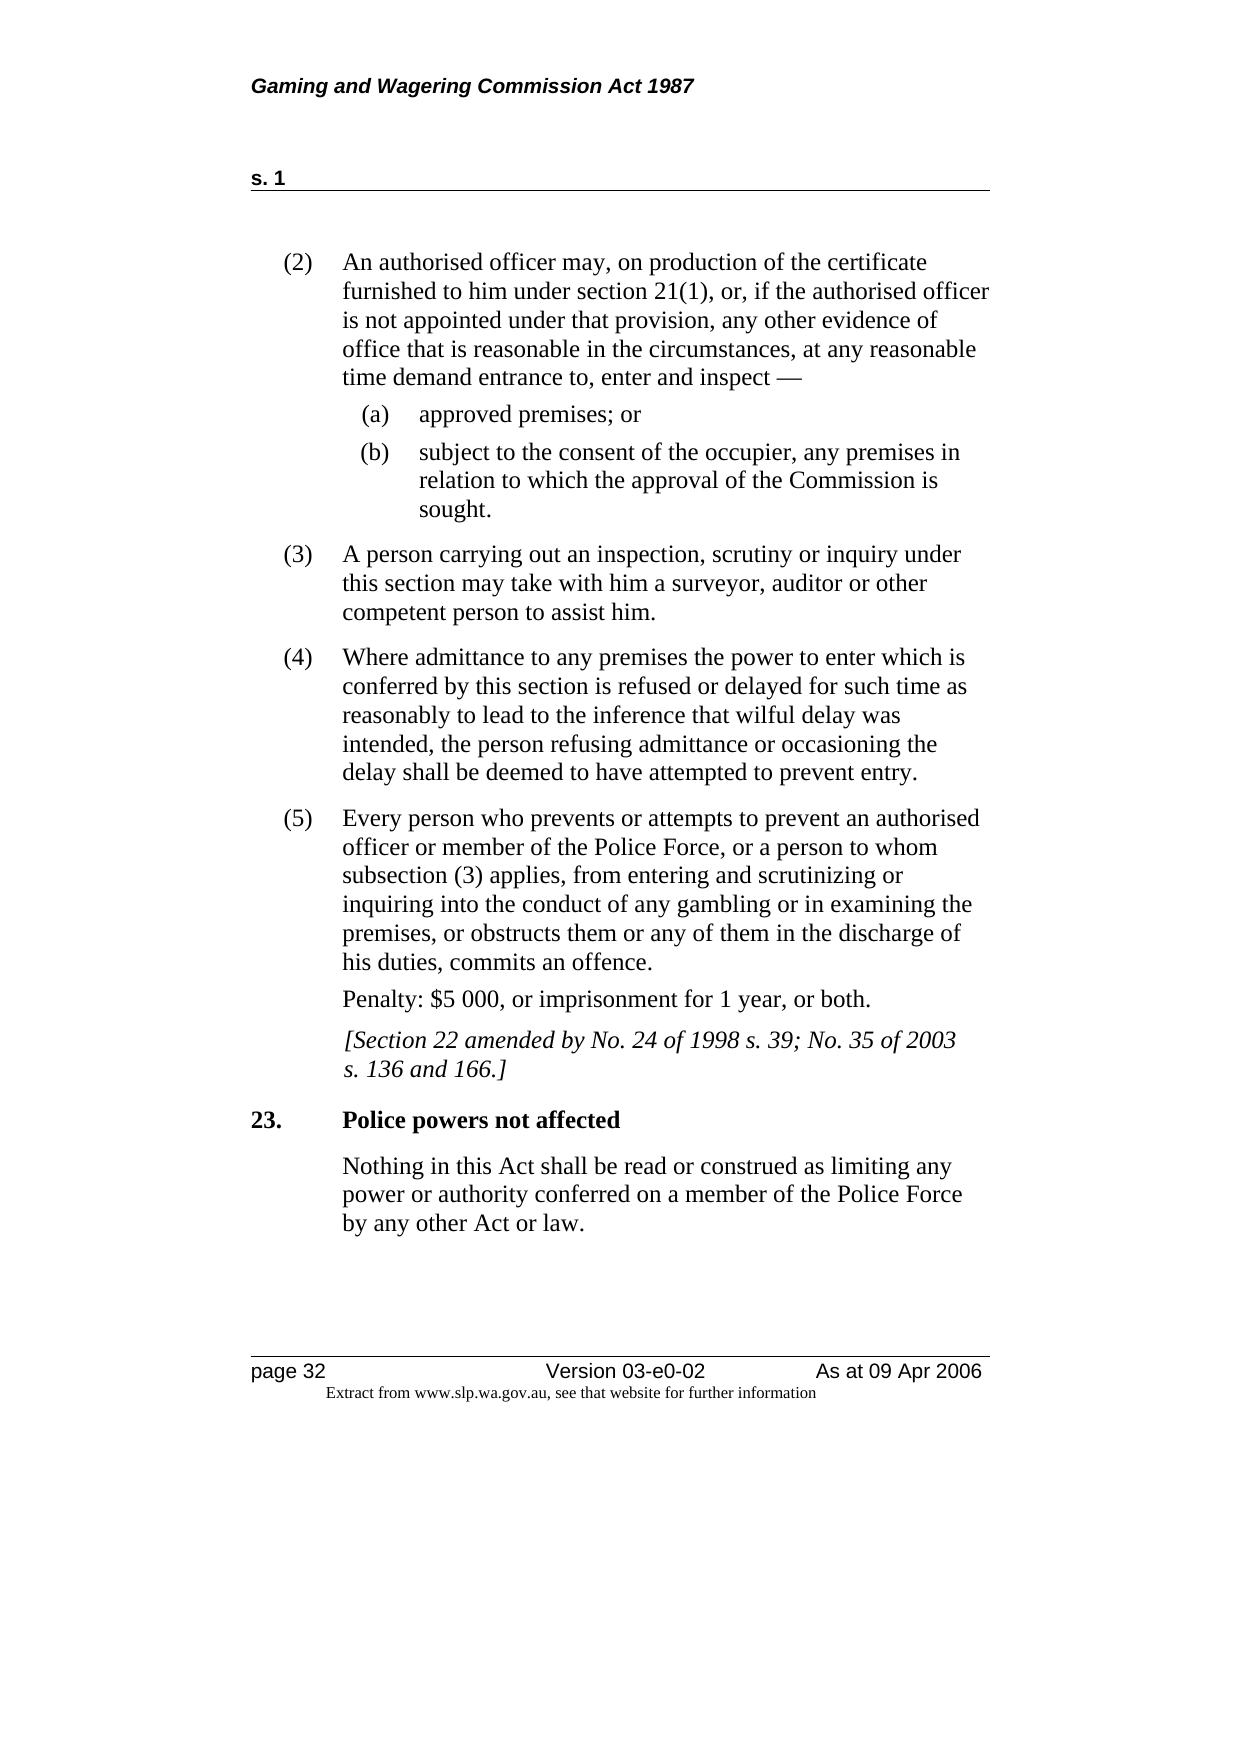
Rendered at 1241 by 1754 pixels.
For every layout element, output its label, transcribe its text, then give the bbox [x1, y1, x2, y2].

text (2) An authorised officer may, on production of the certificate furnished to him under section 21(1), or, if the authorised officer is not appointed under that provision, any other evidence of office that is reasonable in the circumstances, at any reasonable time demand entrance to, enter and inspect — [251, 247, 990, 391]
subtitle 23. Police powers not affected [251, 1105, 990, 1134]
text (5) Every person who prevents or attempts to prevent an authorised officer or member of the Police Force, or a person to whom subsection (3) applies, from entering and scrutinizing or inquiring into the conduct of any gambling or in examining the premises, or obstructs them or any of them in the discharge of his duties, commits an offence. [251, 803, 990, 975]
text (a) approved premises; or [251, 399, 990, 428]
text (3) A person carrying out an inspection, scrutiny or inquiry under this section may take with him a surveyor, auditor or other competent person to assist him. [251, 539, 990, 626]
text (b) subject to the consent of the occupier, any premises in relation to which the approval of the Commission is sought. [251, 437, 990, 523]
text Nothing in this Act shall be read or construed as limiting any power or authority conferred on a member of the Police Force by any other Act or law. [251, 1151, 990, 1237]
text Penalty: $5 000, or imprisonment for 1 year, or both. [251, 984, 990, 1012]
text [Section 22 amended by No. 24 of 1998 s. 39; No. 35 of 2003 s. 136 and 166.] [251, 1025, 990, 1082]
text (4) Where admittance to any premises the power to enter which is conferred by this section is refused or delayed for such time as reasonably to lead to the inference that wilful delay was intended, the person refusing admittance or occasioning the delay shall be deemed to have attempted to prevent entry. [251, 642, 990, 786]
